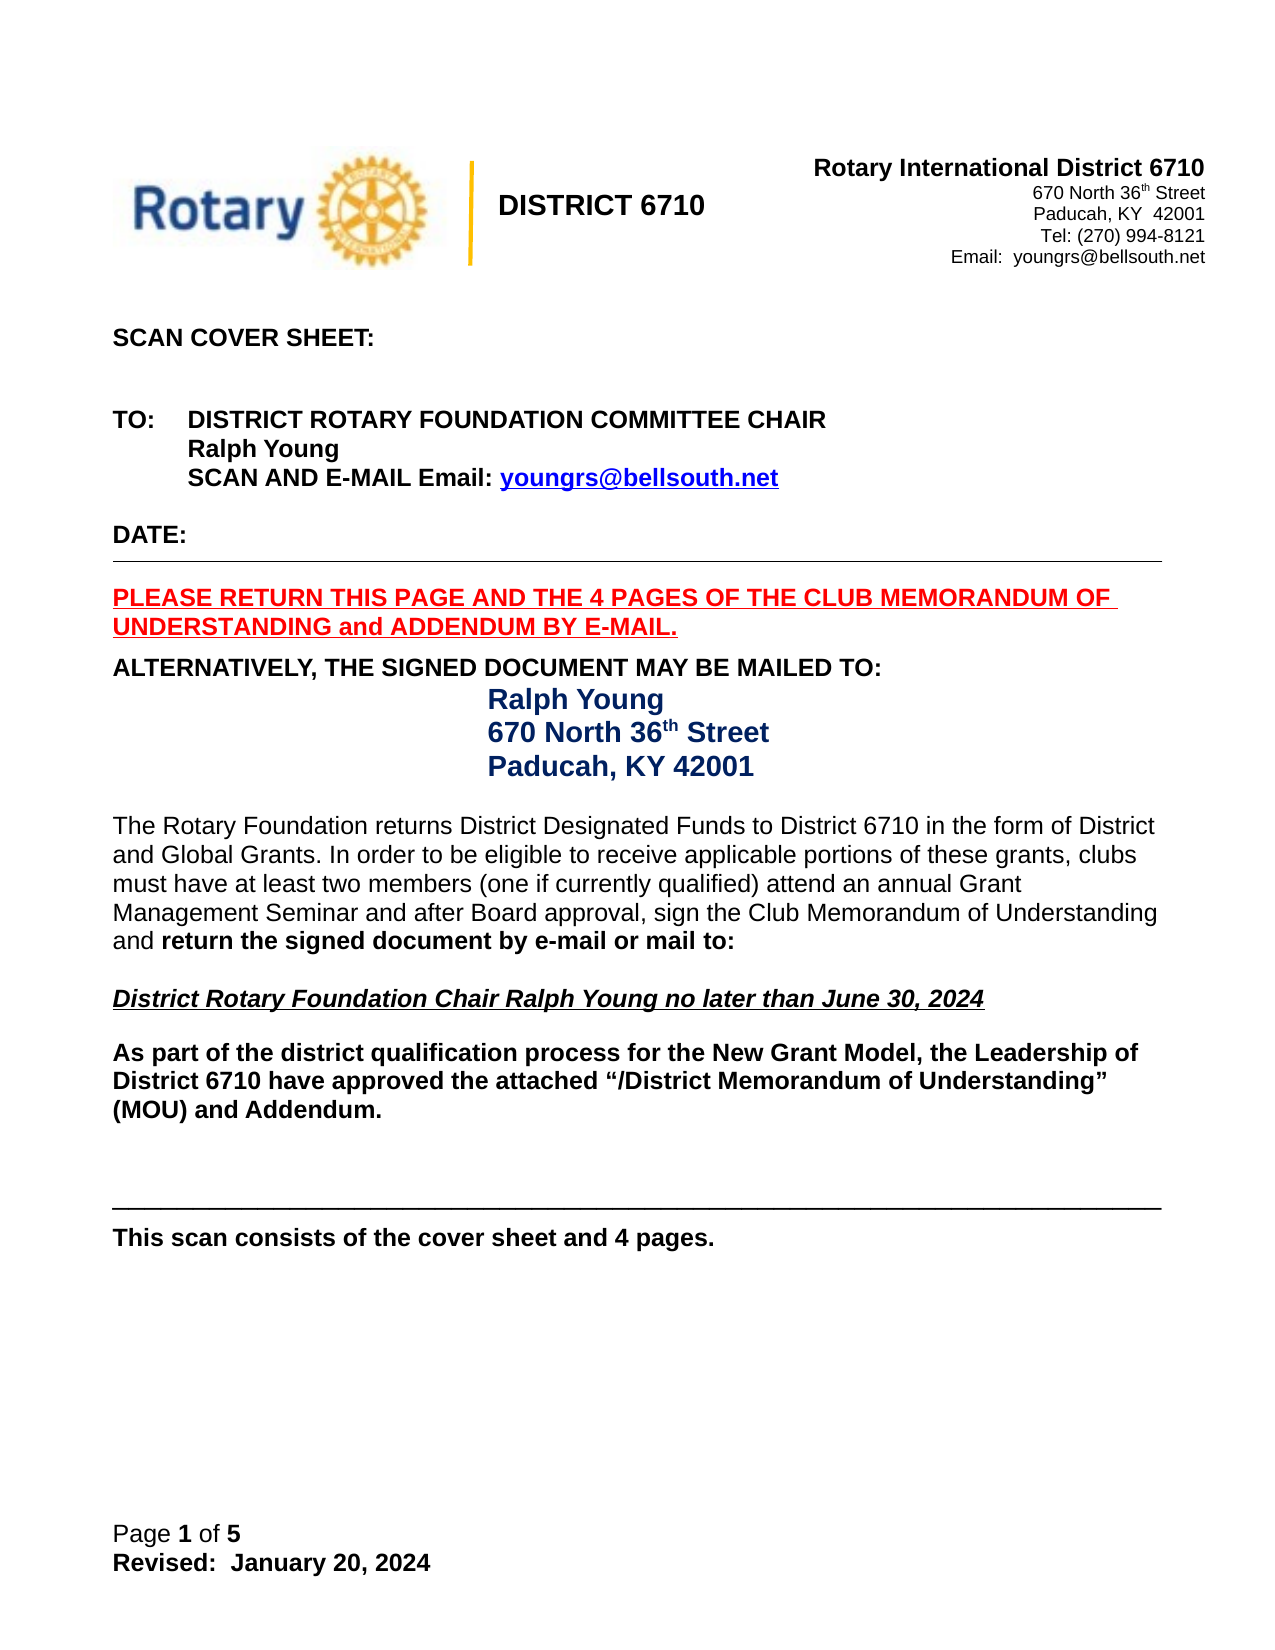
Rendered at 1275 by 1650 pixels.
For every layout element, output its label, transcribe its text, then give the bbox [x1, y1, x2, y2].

text DATE: [112, 520, 1162, 549]
text ALTERNATIVELY, THE SIGNED DOCUMENT MAY BE MAILED TO: [112, 653, 1162, 682]
text As part of the district qualification process for the New Grant Model, the Leadership of District 6710 have approved the attached “/District Memorandum of Understanding” (MOU) and Addendum. [112, 1038, 1162, 1124]
text Paducah, KY 42001 [412, 749, 1162, 783]
picture [112, 146, 451, 270]
text The Rotary Foundation returns District Designated Funds to District 6710 in the form of District and Global Grants. In order to be eligible to receive applicable portions of these grants, clubs must have at least two members (one if currently qualified) attend an annual Grant Management Seminar and after Board approval, sign the Club Memorandum of Understanding and return the signed document by e-mail or mail to: [112, 811, 1162, 955]
text 670 North 36th Street [412, 716, 1162, 749]
text District Rotary Foundation Chair Ralph Young no later than June 30, 2024 [112, 984, 1162, 1013]
text This scan consists of the cover sheet and 4 pages. [112, 1223, 1162, 1251]
text PLEASE RETURN THIS PAGE AND THE 4 PAGES OF THE CLUB MEMORANDUM OF UNDERSTANDING and ADDENDUM BY E-MAIL. [112, 583, 1162, 641]
text SCAN AND E-MAIL Email: youngrs@bellsouth.net [112, 463, 1162, 491]
text Ralph Young [112, 434, 1162, 463]
text Ralph Young [412, 682, 1162, 716]
text SCAN COVER SHEET: [112, 323, 678, 351]
text TO: DISTRICT ROTARY FOUNDATION COMMITTEE CHAIR [112, 405, 1162, 434]
